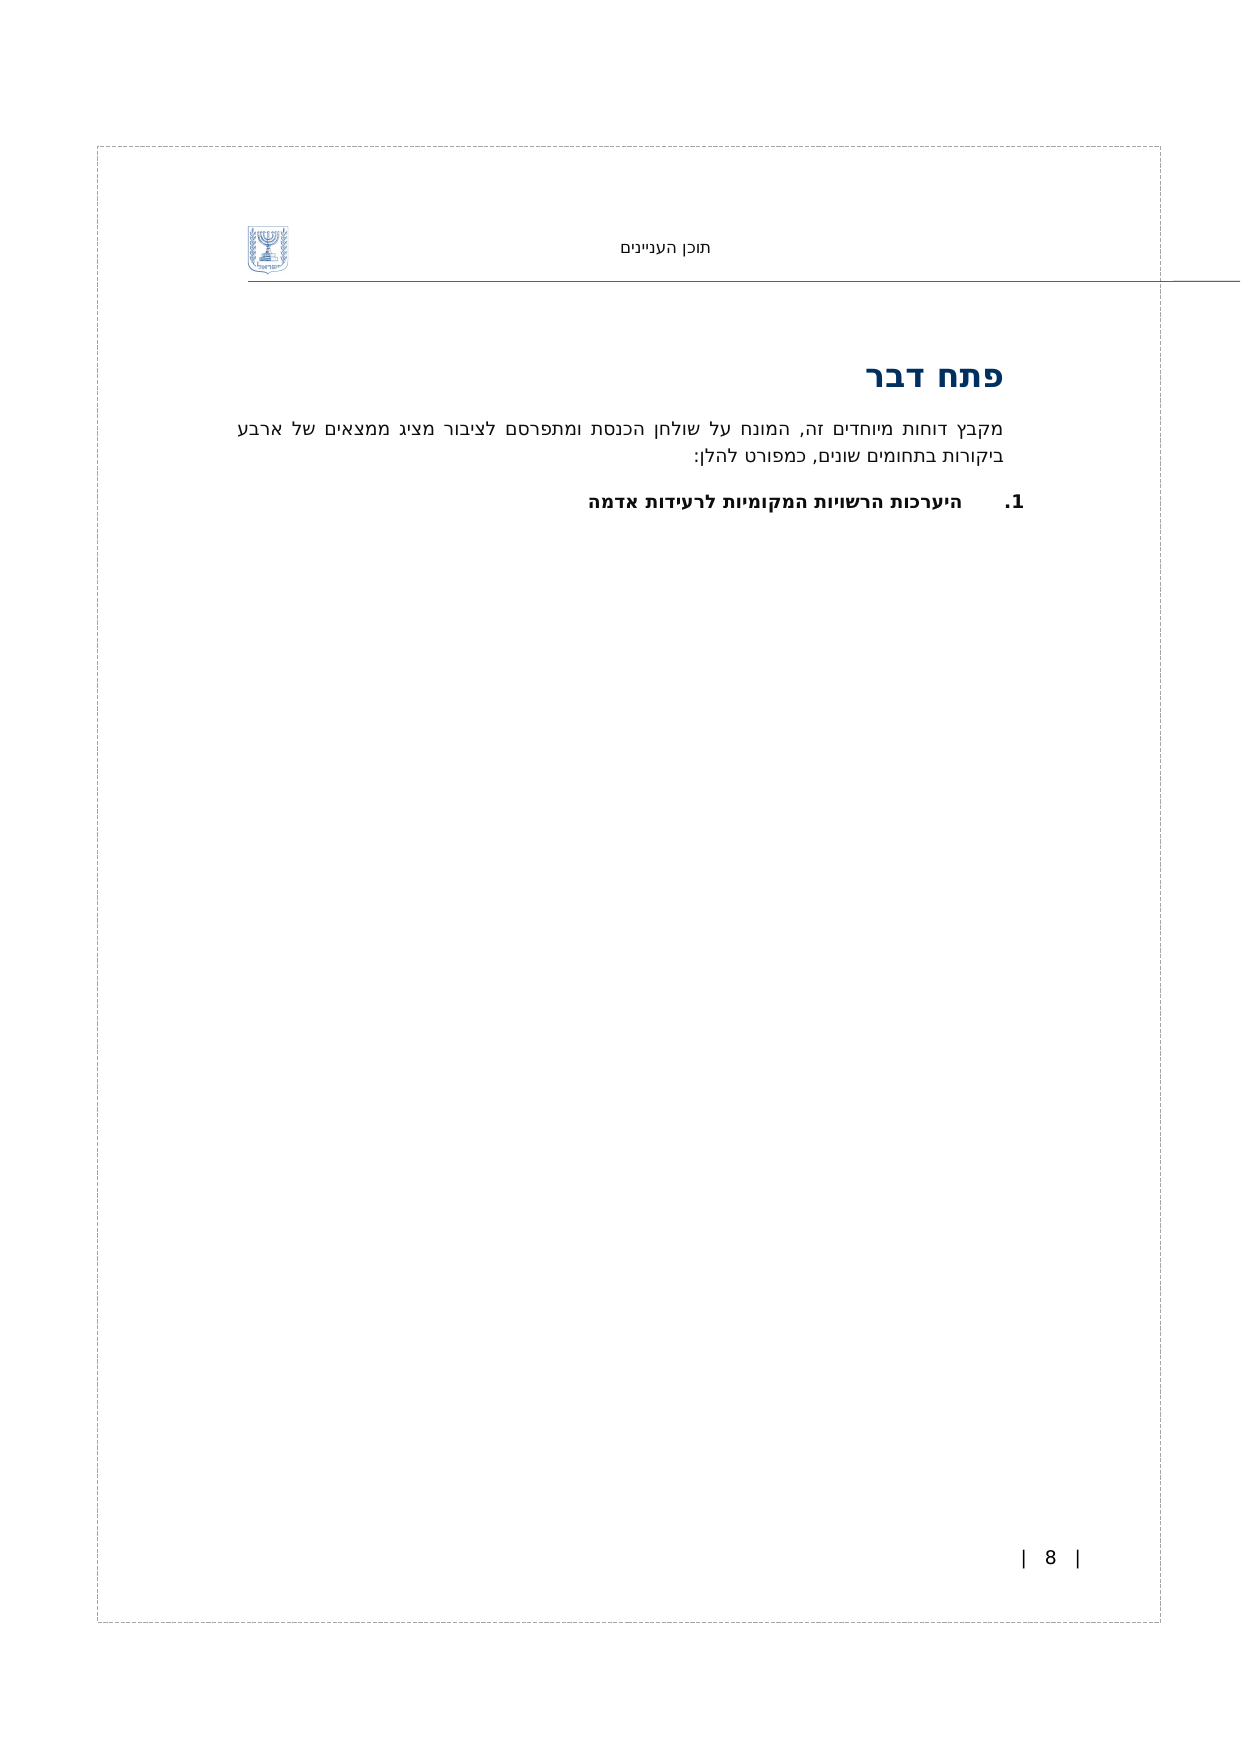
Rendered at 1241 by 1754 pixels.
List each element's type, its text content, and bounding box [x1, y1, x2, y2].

text פתח דבר [236, 356, 1004, 395]
list היערכות הרשויות המקומיות לרעידות אדמה [236, 487, 1004, 514]
text מקבץ דוחות מיוחדים זה, המונח על שולחן הכנסת ומתפרסם לציבור מציג ממצאים של ארבע ביקורות בתחומים שונים, כמפורט להלן: [236, 414, 1004, 468]
